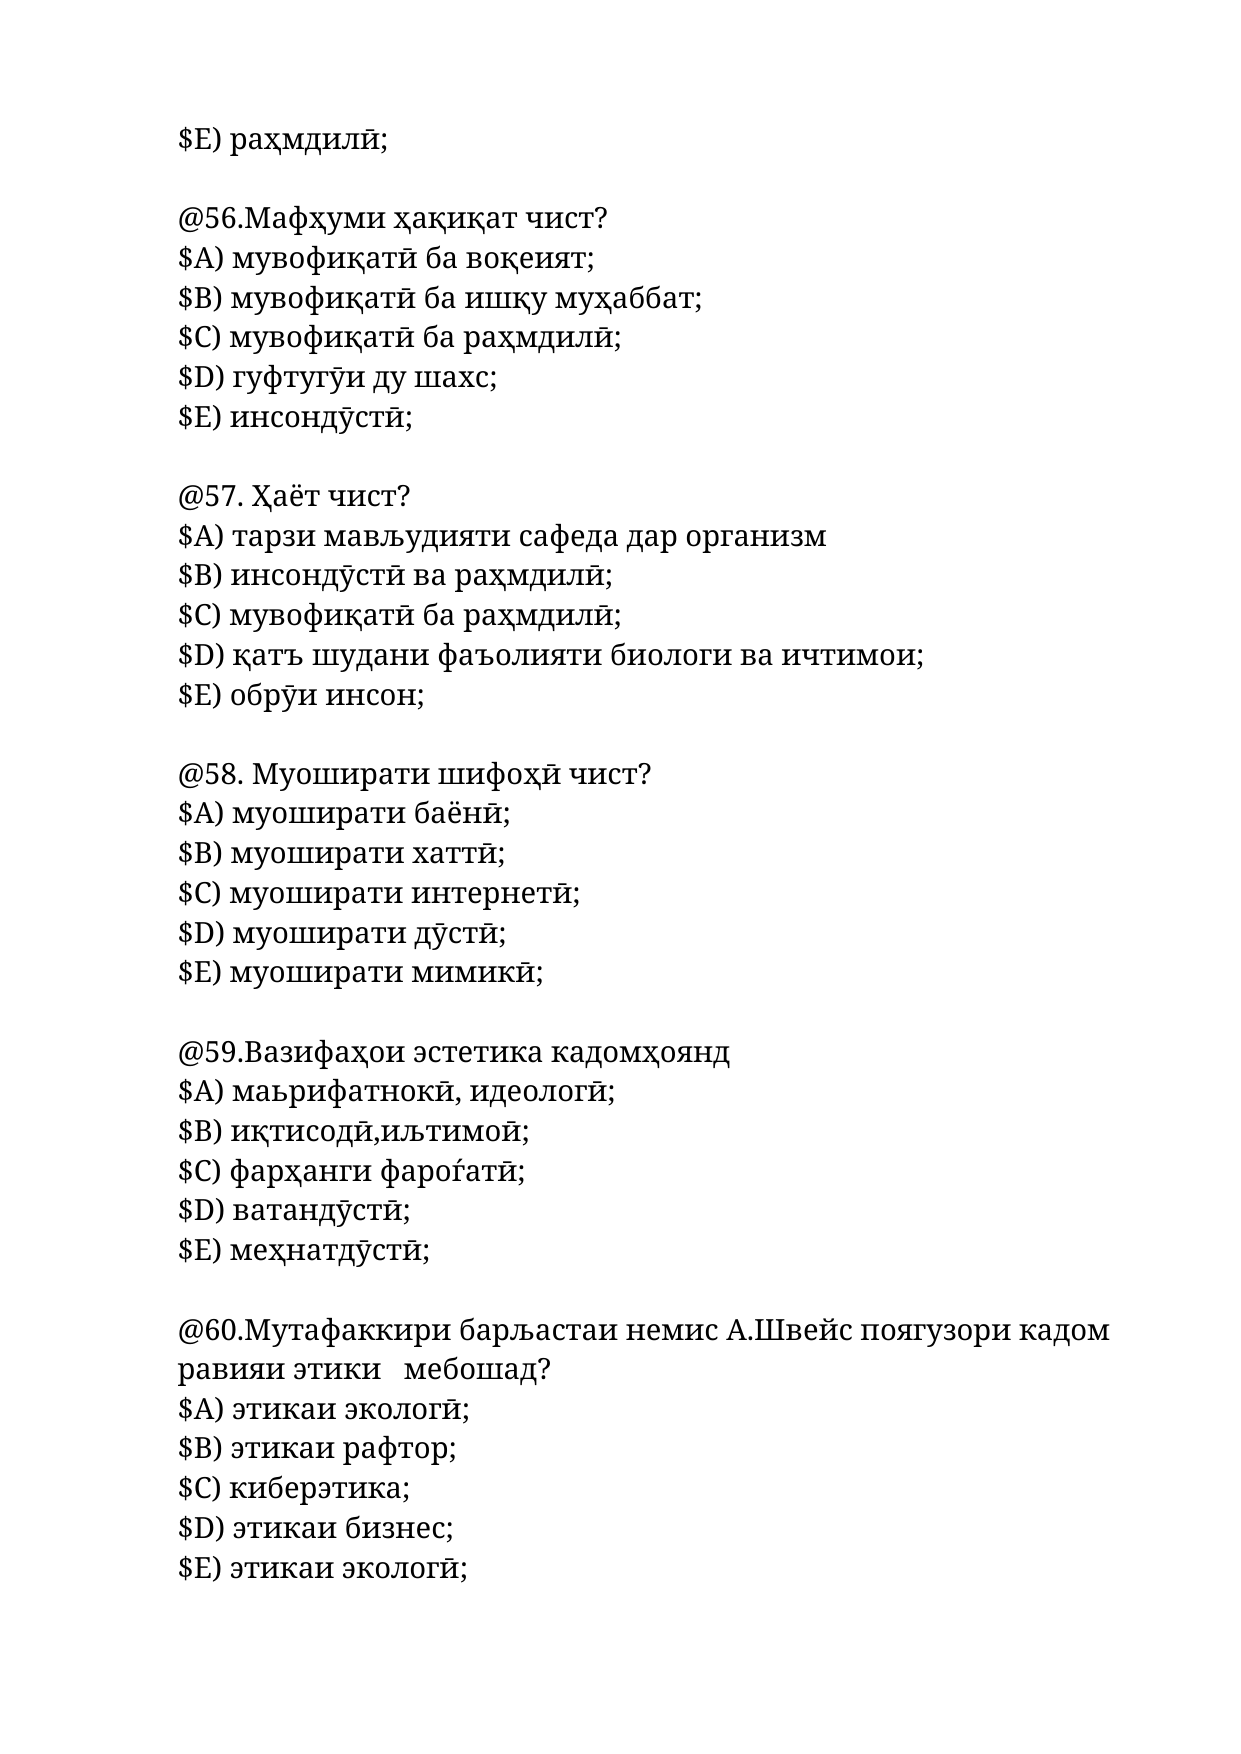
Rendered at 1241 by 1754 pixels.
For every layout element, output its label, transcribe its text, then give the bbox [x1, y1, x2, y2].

text $E) этикаи экологӣ; [177, 1547, 1152, 1587]
text $D) этикаи бизнес; [177, 1507, 1152, 1547]
text $E) меҳнатдӯстӣ; [177, 1229, 1152, 1269]
text $B) инсондӯстӣ ва раҳмдилӣ; [177, 555, 1152, 594]
text $D) қатъ шудани фаъолияти биологи ва ичтимои; [177, 634, 1152, 674]
text $E) обрӯи инсон; [177, 674, 1152, 713]
text $D) муоширати дӯстӣ; [177, 912, 1152, 952]
text $C) фарҳанги фароѓатӣ; [177, 1150, 1152, 1190]
text $A) мувофиқатӣ ба воқеият; [177, 237, 1152, 277]
text $B) мувофиқатӣ ба ишқу муҳаббат; [177, 277, 1152, 317]
text @57. Ҳаёт чист? [177, 475, 1152, 515]
text $C) муоширати интернетӣ; [177, 872, 1152, 912]
text @60.Мутафаккири барљастаи немис А.Швейс поягузори кадом равияи этики мебошад? [177, 1309, 1152, 1388]
text @59.Вазифаҳои эстетика кадомҳоянд [177, 1031, 1152, 1071]
text $E) муоширати мимикӣ; [177, 952, 1152, 991]
text @56.Мафҳуми ҳақиқат чист? [177, 197, 1152, 237]
text $D) гуфтугӯи ду шахс; [177, 356, 1152, 396]
text $B) этикаи рафтор; [177, 1428, 1152, 1467]
text $B) иқтисодӣ,иљтимоӣ; [177, 1110, 1152, 1150]
text $A) маьрифатнокӣ, идеологӣ; [177, 1071, 1152, 1110]
text $C) мувофиқатӣ ба раҳмдилӣ; [177, 317, 1152, 356]
text $A) муоширати баёнӣ; [177, 793, 1152, 832]
text $A) этикаи экологӣ; [177, 1388, 1152, 1428]
text $D) ватандӯстӣ; [177, 1190, 1152, 1229]
text @58. Муоширати шифоҳӣ чист? [177, 753, 1152, 793]
text $C) мувофиқатӣ ба раҳмдилӣ; [177, 594, 1152, 634]
text $A) тарзи мављудияти сафеда дар организм [177, 515, 1152, 555]
text $B) муоширати хаттӣ; [177, 832, 1152, 872]
text $E) раҳмдилӣ; [177, 118, 1152, 158]
text $E) инсондӯстӣ; [177, 396, 1152, 436]
text $C) киберэтика; [177, 1467, 1152, 1507]
